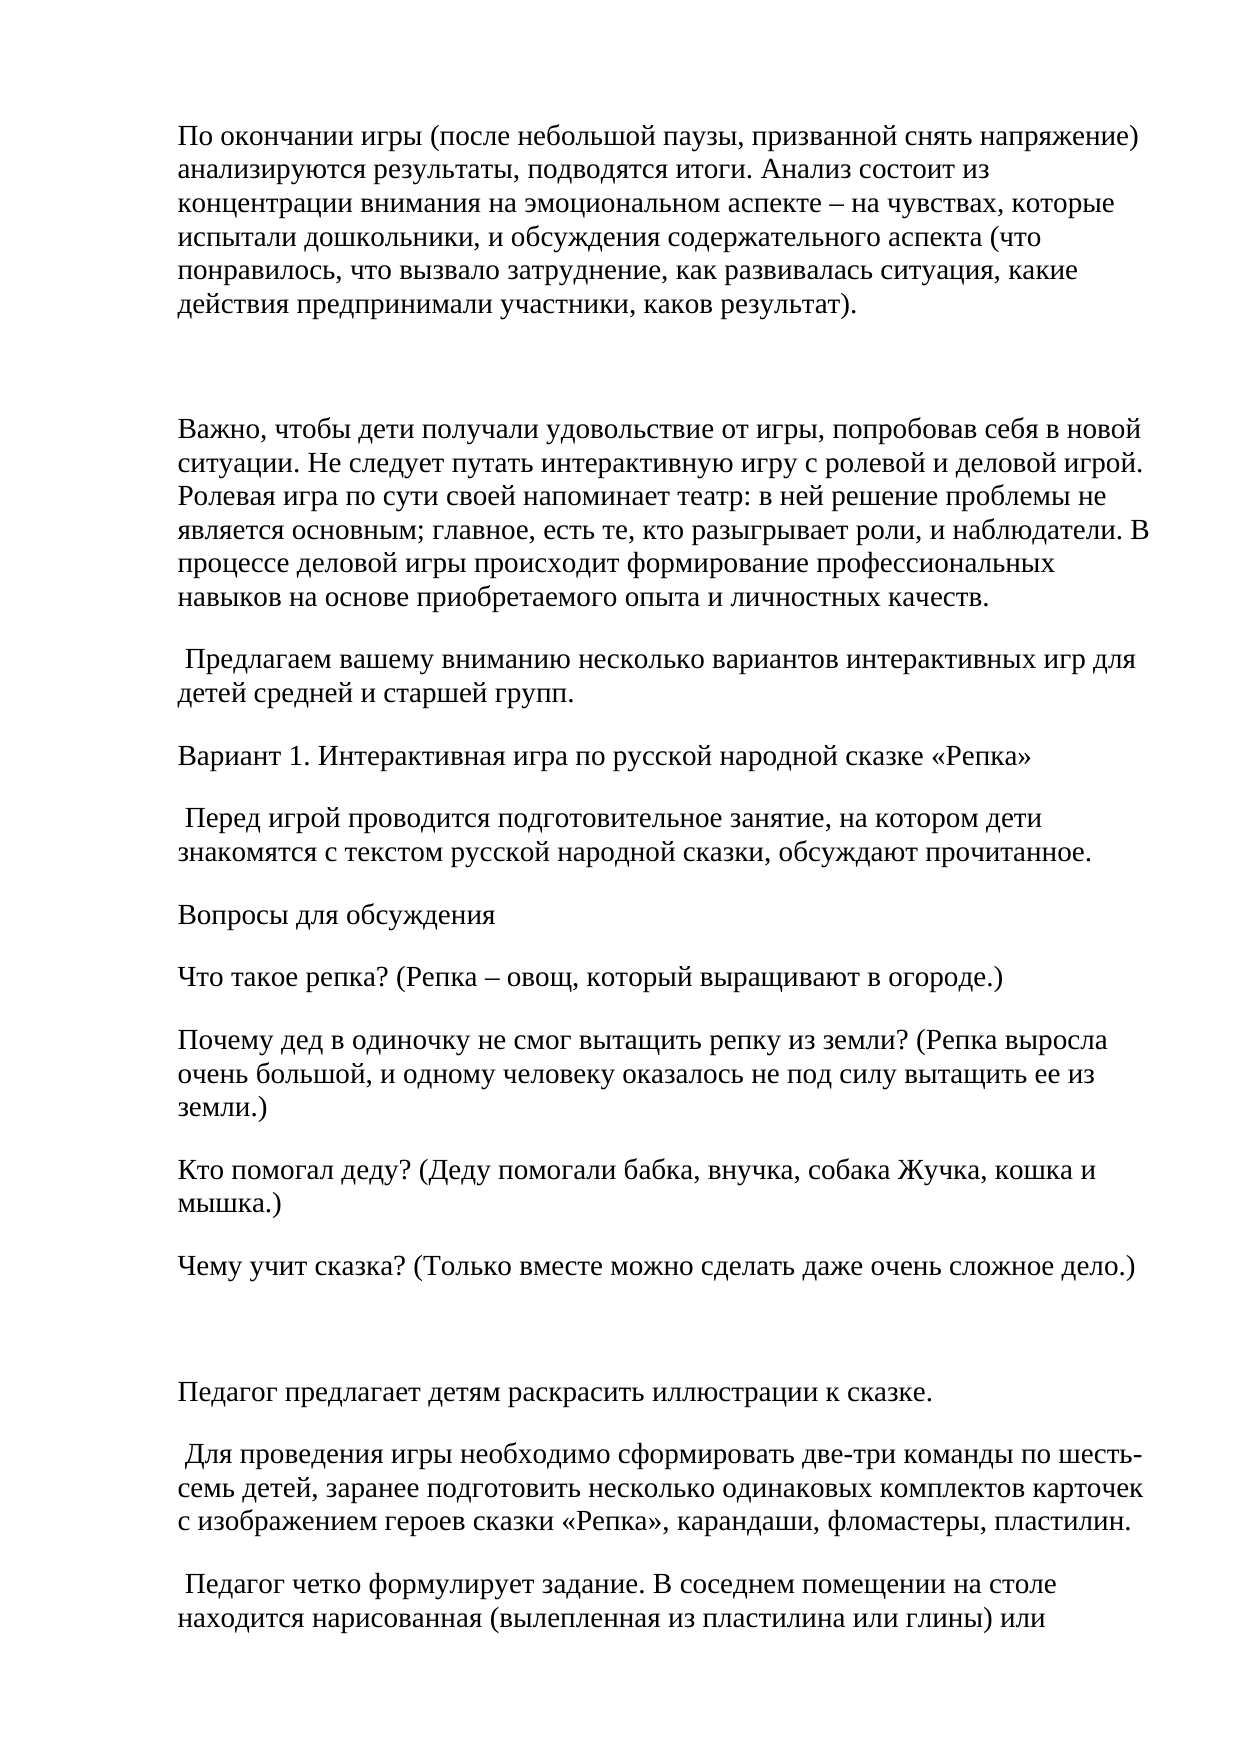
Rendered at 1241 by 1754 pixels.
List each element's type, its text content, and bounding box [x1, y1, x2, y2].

text Чему учит сказка? (Только вместе можно сделать даже очень сложное дело.) [177, 1248, 1152, 1282]
text Почему дед в одиночку не смог вытащить репку из земли? (Репка выросла очень большой, и одному человеку оказалось не под силу вытащить ее из земли.) [177, 1022, 1152, 1123]
text Что такое репка? (Репка – овощ, который выращивают в огороде.) [177, 959, 1152, 993]
text Вопросы для обсуждения [177, 897, 1152, 930]
text Предлагаем вашему вниманию несколько вариантов интерактивных игр для детей средней и старшей групп. [177, 642, 1152, 709]
text По окончании игры (после небольшой паузы, призванной снять напряжение) анализируются результаты, подводятся итоги. Анализ состоит из концентрации внимания на эмоциональном аспекте – на чувствах, которые испытали дошкольники, и обсуждения содержательного аспекта (что понравилось, что вызвало затруднение, как развивалась ситуация, какие действия предпринимали участники, каков результат). [177, 118, 1152, 319]
text Педагог предлагает детям раскрасить иллюстрации к сказке. [177, 1374, 1152, 1407]
text Кто помогал деду? (Деду помогали бабка, внучка, собака Жучка, кошка и мышка.) [177, 1152, 1152, 1219]
text Вариант 1. Интерактивная игра по русской народной сказке «Репка» [177, 738, 1152, 771]
text Для проведения игры необходимо сформировать две-три команды по шесть-семь детей, заранее подготовить несколько одинаковых комплектов карточек с изображением героев сказки «Репка», карандаши, фломастеры, пластилин. [177, 1436, 1152, 1537]
text Перед игрой проводится подготовительное занятие, на котором дети знакомятся с текстом русской народной сказки, обсуждают прочитанное. [177, 801, 1152, 868]
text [177, 1566, 1152, 1633]
text Важно, чтобы дети получали удовольствие от игры, попробовав себя в новой ситуации. Не следует путать интерактивную игру с ролевой и деловой игрой. Ролевая игра по сути своей напоминает театр: в ней решение проблемы не является основным; главное, есть те, кто разыгрывает роли, и наблюдатели. В процессе деловой игры происходит формирование профессиональных навыков на основе приобретаемого опыта и личностных качеств. [177, 411, 1152, 612]
